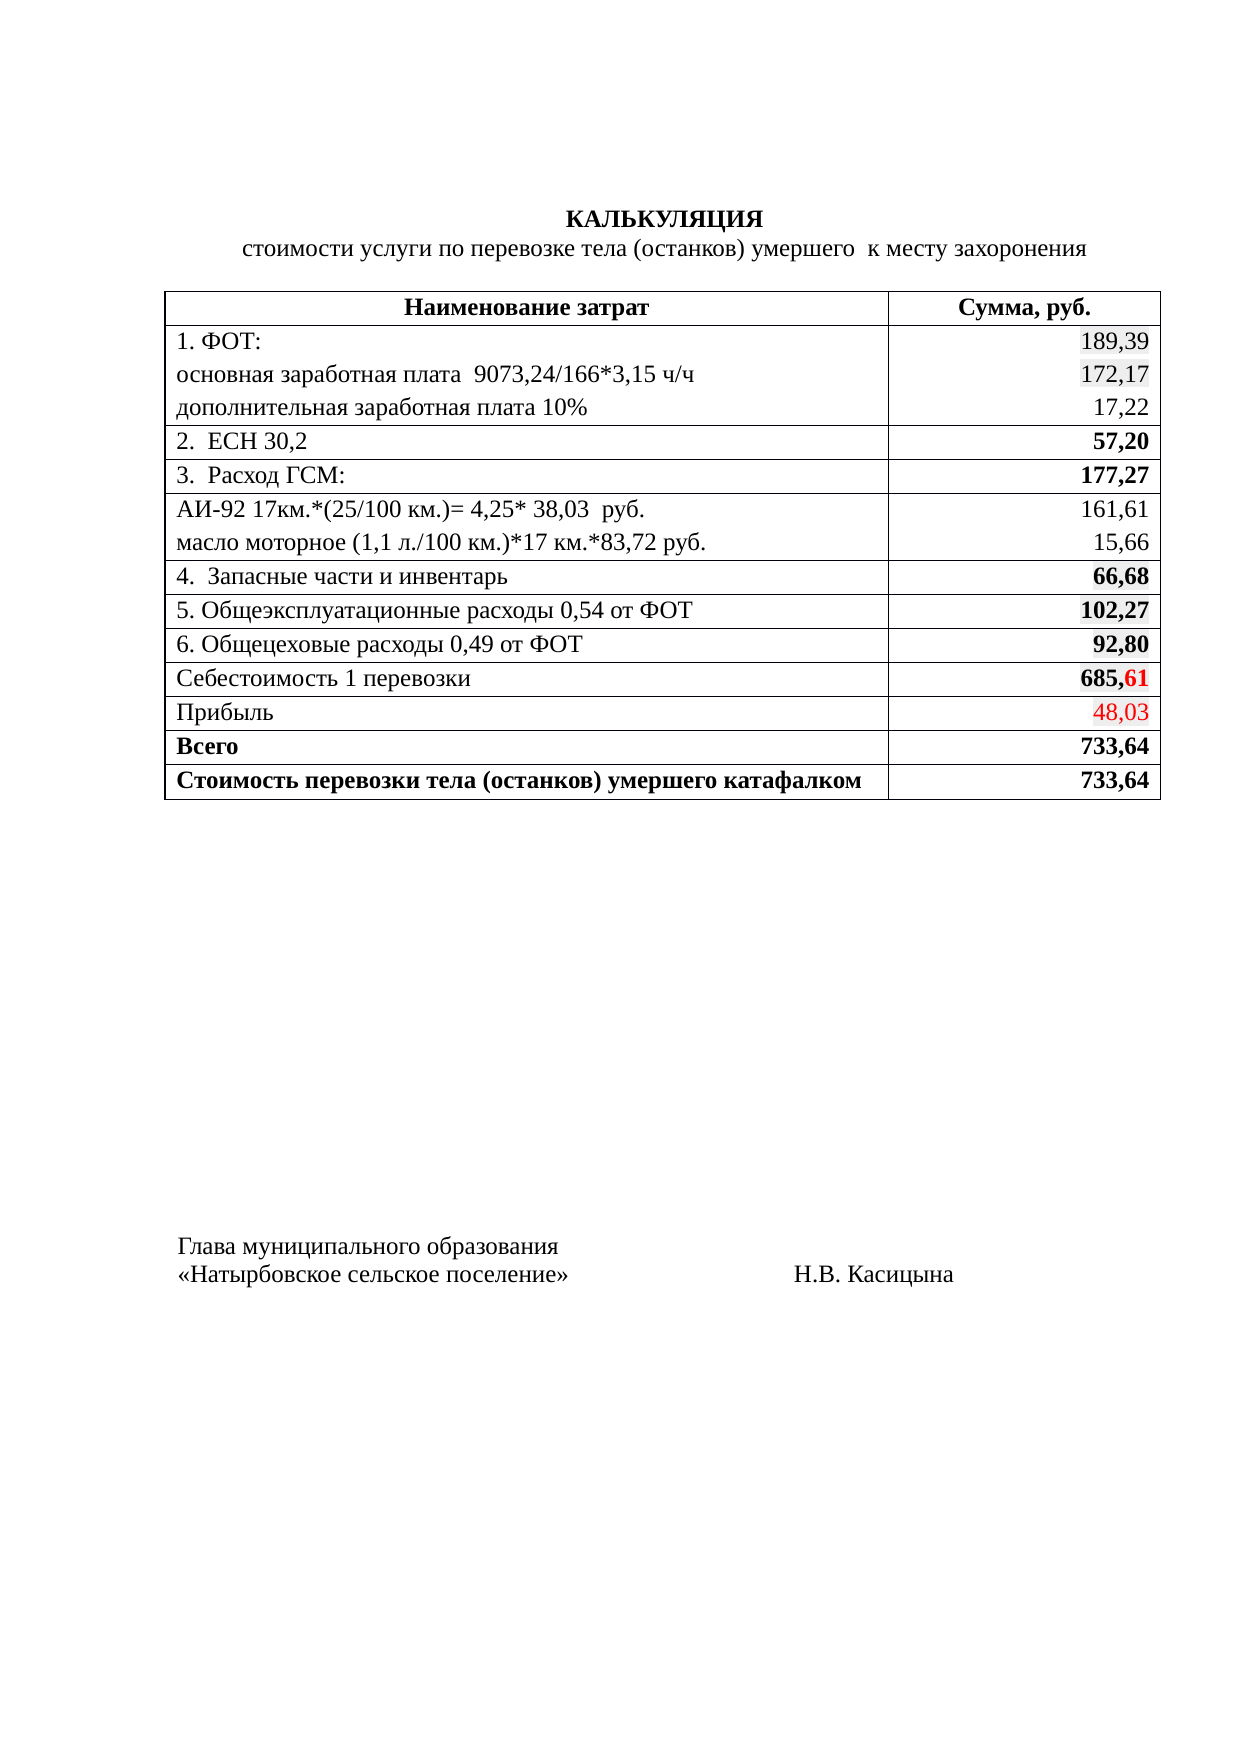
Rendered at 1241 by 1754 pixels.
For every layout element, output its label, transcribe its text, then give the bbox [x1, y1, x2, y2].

table_cell 733,64 [889, 765, 1160, 798]
text стоимости услуги по перевозке тела (останков) умершего к месту захоронения [177, 233, 1152, 262]
text «Натырбовское сельское поселение» Н.В. Касицына [177, 1259, 1152, 1288]
table_cell 685,61 [889, 663, 1160, 696]
table_cell 66,68 [889, 561, 1160, 594]
table_cell 5. Общеэксплуатационные расходы 0,54 от ФОТ [166, 595, 888, 628]
text Глава муниципального образования [177, 1231, 1152, 1259]
table_cell 6. Общецеховые расходы 0,49 от ФОТ [166, 629, 888, 662]
table_cell 161,61 15,66 [889, 494, 1160, 560]
table_header Сумма, руб. [889, 292, 1160, 325]
table_cell АИ-92 17км.*(25/100 км.)= 4,25* 38,03 руб. масло моторное (1,1 л./100 км.)*17 км.*83,72 руб. [166, 494, 888, 560]
table_cell 3. Расход ГСМ: [166, 460, 888, 493]
table_cell 4. Запасные части и инвентарь [166, 561, 888, 594]
table_cell Стоимость перевозки тела (останков) умершего катафалком [166, 765, 888, 798]
table_cell 189,39 172,17 17,22 [889, 326, 1160, 425]
table_cell 92,80 [889, 629, 1160, 662]
table_cell 733,64 [889, 731, 1160, 764]
table_cell 2. ЕСН 30,2 [166, 426, 888, 459]
text КАЛЬКУЛЯЦИЯ [177, 204, 1152, 233]
table_cell 102,27 [889, 595, 1160, 628]
table_cell 177,27 [889, 460, 1160, 493]
table_cell 48,03 [889, 697, 1160, 730]
table_cell 1. ФОТ: основная заработная плата 9073,24/166*3,15 ч/ч дополнительная заработная плата 10% [166, 326, 888, 425]
table_cell Прибыль [166, 697, 888, 730]
table_cell Себестоимость 1 перевозки [166, 663, 888, 696]
table_header Наименование затрат [166, 292, 888, 325]
table_cell Всего [166, 731, 888, 764]
table_cell 57,20 [889, 426, 1160, 459]
